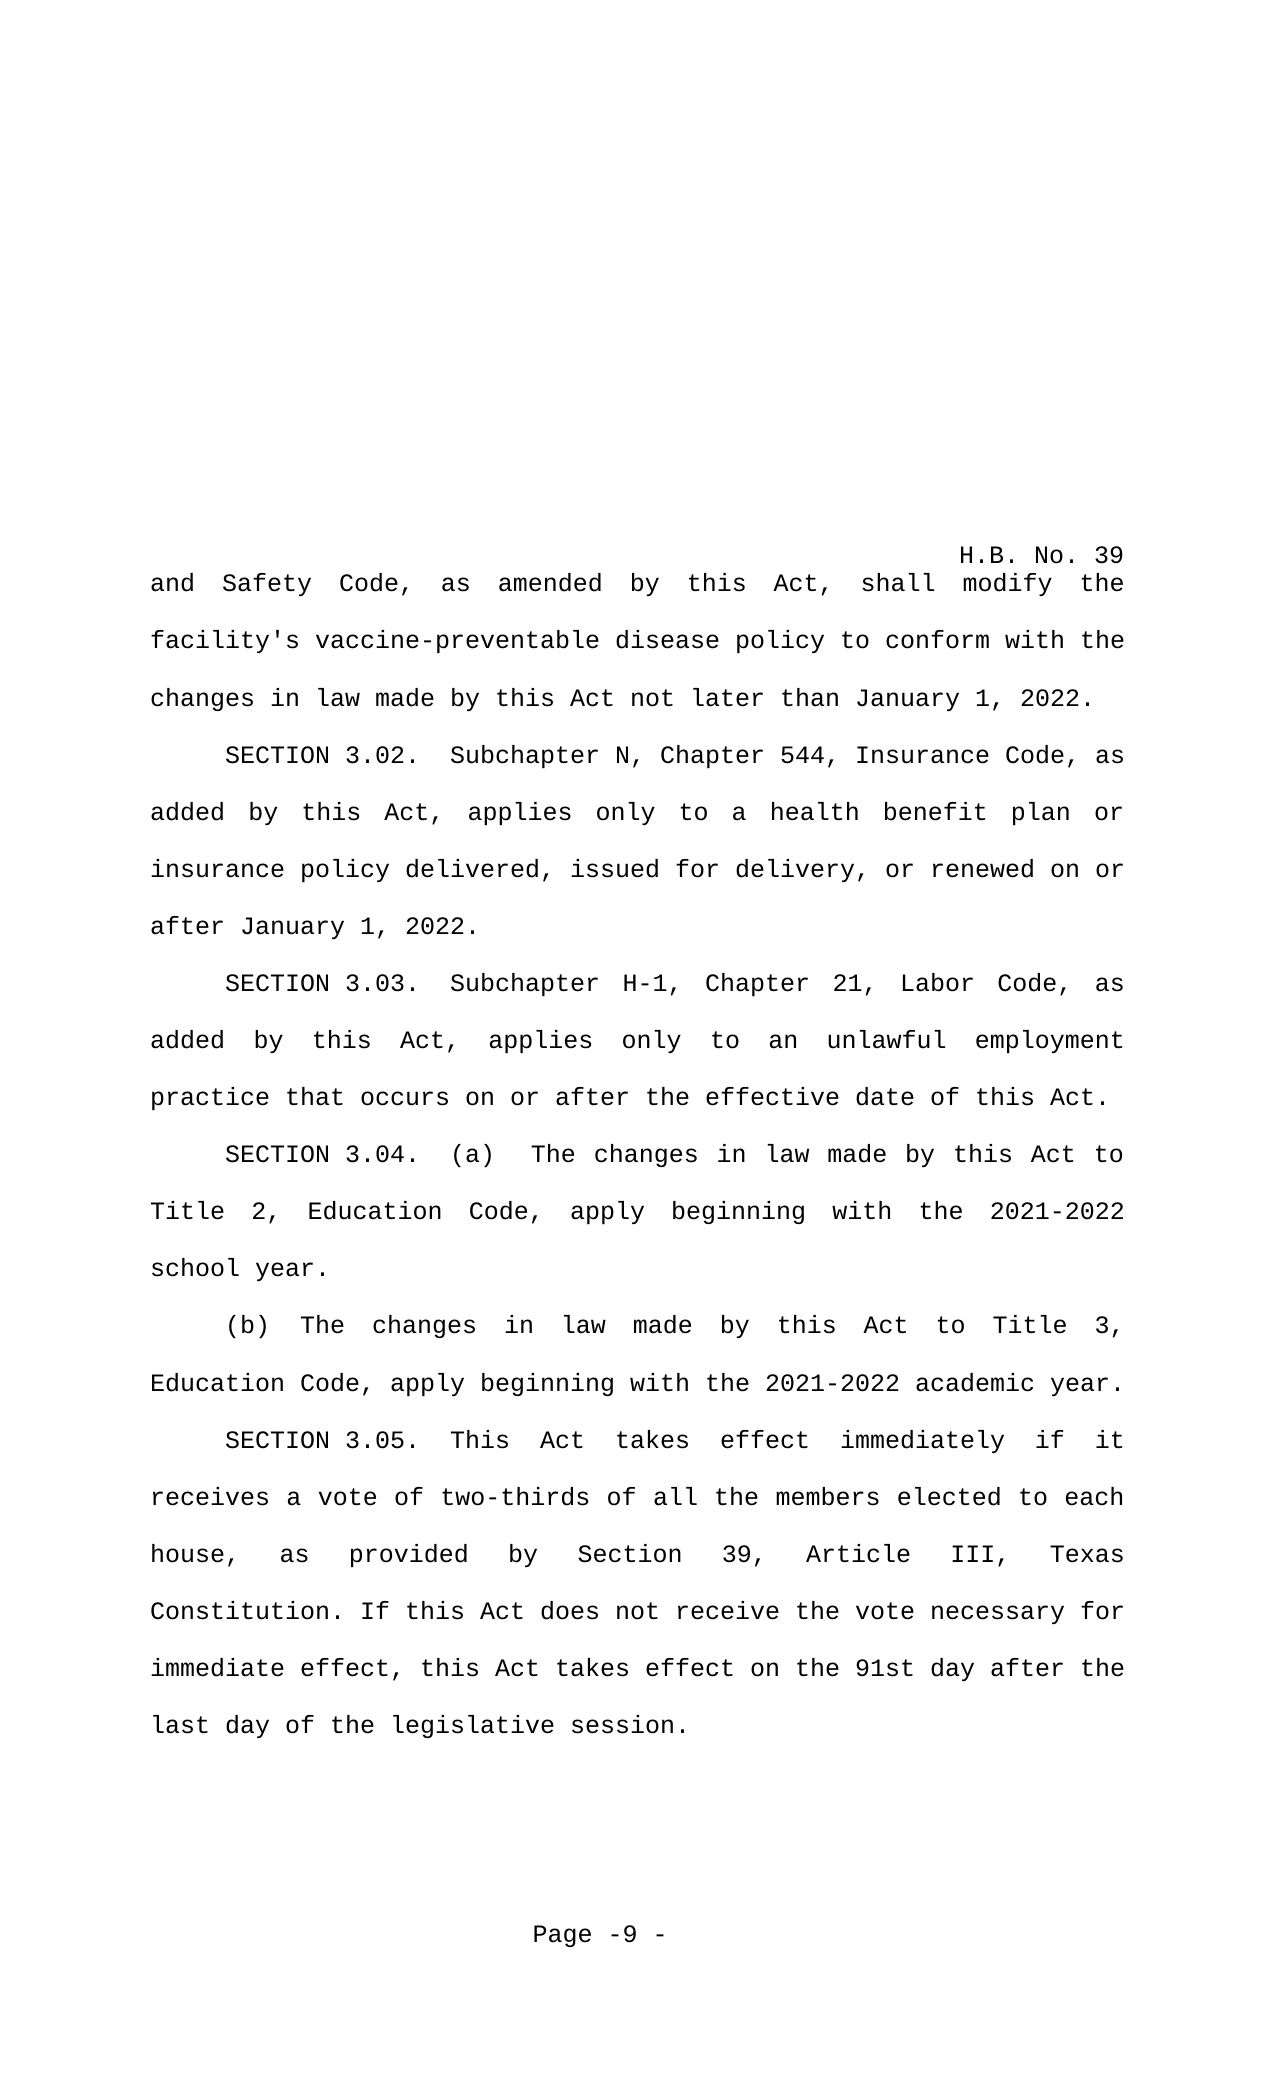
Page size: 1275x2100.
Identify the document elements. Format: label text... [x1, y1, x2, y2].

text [150, 571, 1125, 713]
text SECTION 3.05. This Act takes effect immediately if it receives a vote of two-thirds of all the members elected to each house, as provided by Section 39, Article III, Texas Constitution. If this Act does not receive the vote necessary for immediate effect, this Act takes effect on the 91st day after the last day of the legislative session. [150, 1427, 1125, 1741]
text (b) The changes in law made by this Act to Title 3, Education Code, apply beginning with the 2021-2022 academic year. [150, 1313, 1125, 1398]
text SECTION 3.02. Subchapter N, Chapter 544, Insurance Code, as added by this Act, applies only to a health benefit plan or insurance policy delivered, issued for delivery, or renewed on or after January 1, 2022. [150, 742, 1125, 942]
text SECTION 3.03. Subchapter H-1, Chapter 21, Labor Code, as added by this Act, applies only to an unlawful employment practice that occurs on or after the effective date of this Act. [150, 970, 1125, 1113]
text SECTION 3.04. (a) The changes in law made by this Act to Title 2, Education Code, apply beginning with the 2021-2022 school year. [150, 1142, 1125, 1284]
